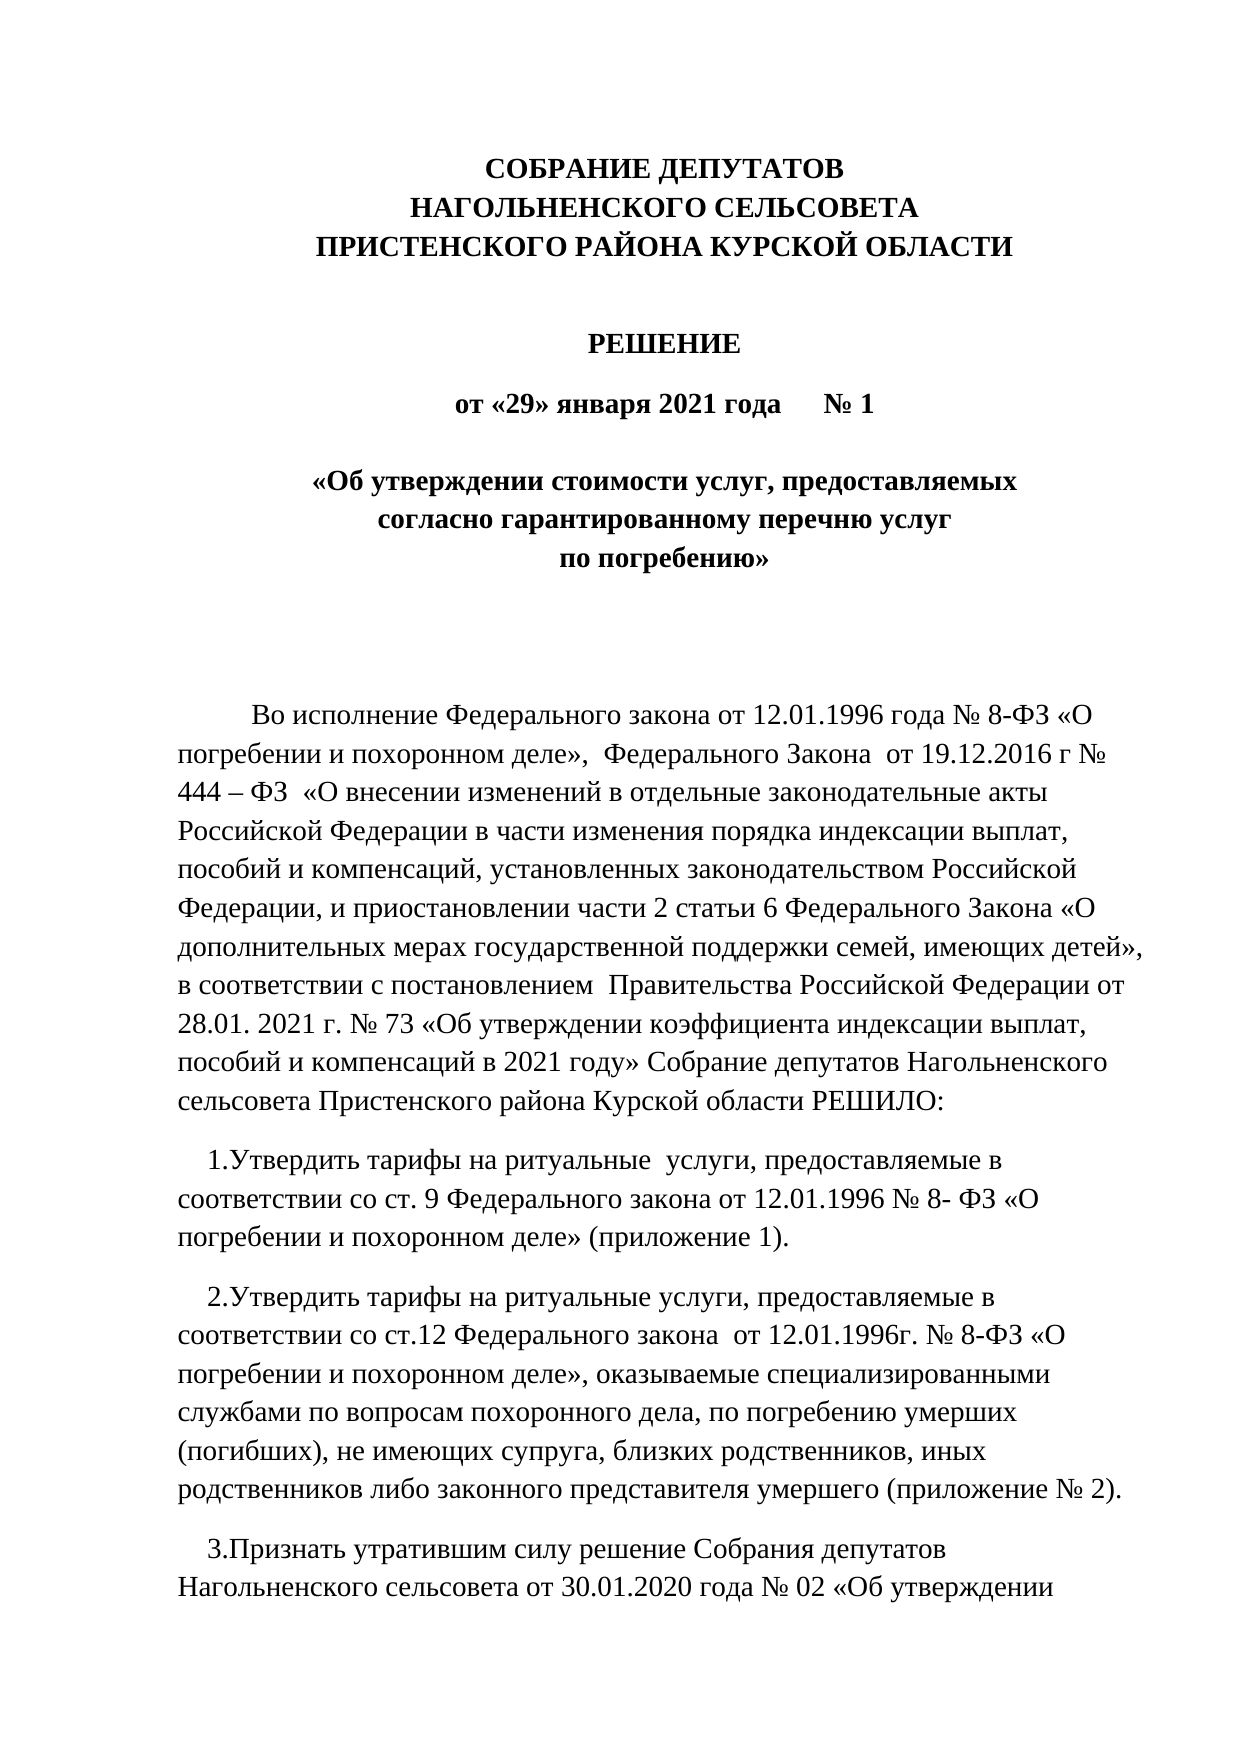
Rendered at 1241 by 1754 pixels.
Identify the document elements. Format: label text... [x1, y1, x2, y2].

text от «29» января 2021 года № 1 [177, 386, 1152, 419]
text 1.Утвердить тарифы на ритуальные услуги, предоставляемые в соответствии со ст. 9 Федерального закона от 12.01.1996 № 8- ФЗ «О погребении и похоронном деле» (приложение 1). [177, 1142, 1152, 1253]
text ПРИСТЕНСКОГО РАЙОНА КУРСКОЙ ОБЛАСТИ [177, 229, 1152, 262]
text НАГОЛЬНЕНСКОГО СЕЛЬСОВЕТА [177, 190, 1152, 224]
text согласно гарантированному перечню услуг [177, 502, 1152, 535]
text 2.Утвердить тарифы на ритуальные услуги, предоставляемые в соответствии со ст.12 Федерального закона от 12.01.1996г. № 8-ФЗ «О погребении и похоронном деле», оказываемые специализированными службами по вопросам похоронного дела, по погребению умерших (погибших), не имеющих супруга, близких родственников, иных родственников либо законного представителя умершего (приложение № 2). [177, 1279, 1152, 1505]
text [177, 1531, 1152, 1603]
text Во исполнение Федерального закона от 12.01.1996 года № 8-ФЗ «О погребении и похоронном деле», Федерального Закона от 19.12.2016 г № 444 – ФЗ «О внесении изменений в отдельные законодательные акты Российской Федерации в части изменения порядка индексации выплат, пособий и компенсаций, установленных законодательством Российской Федерации, и приостановлении части 2 статьи 6 Федерального Закона «О дополнительных мерах государственной поддержки семей, имеющих детей», в соответствии с постановлением Правительства Российской Федерации от 28.01. 2021 г. № 73 «Об утверждении коэффициента индексации выплат, пособий и компенсаций в 2021 году» Собрание депутатов Нагольненского сельсовета Пристенского района Курской области РЕШИЛО: [177, 697, 1152, 1116]
text по погребению» [177, 540, 1152, 574]
text РЕШЕНИЕ [177, 327, 1152, 360]
text «Об утверждении стоимости услуг, предоставляемых [177, 463, 1152, 497]
text СОБРАНИЕ ДЕПУТАТОВ [177, 152, 1152, 185]
